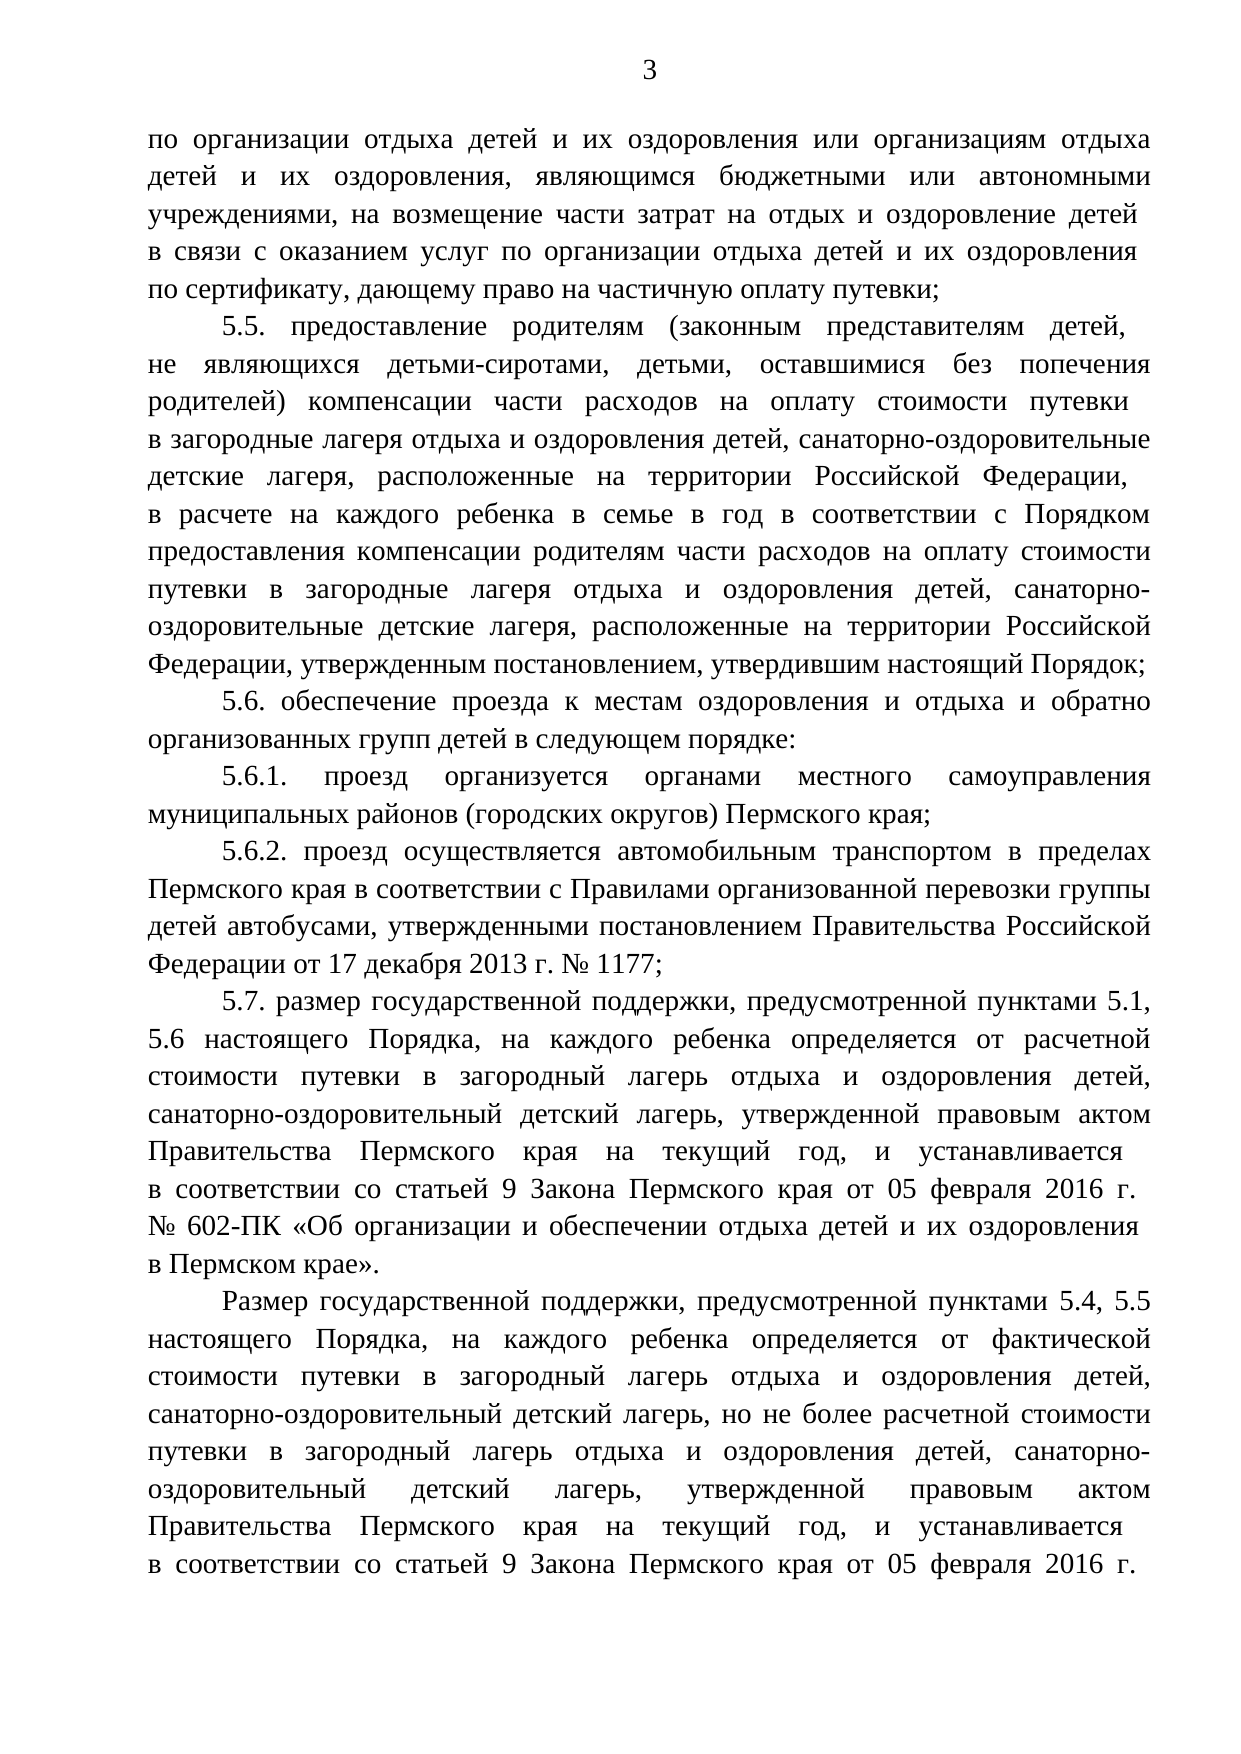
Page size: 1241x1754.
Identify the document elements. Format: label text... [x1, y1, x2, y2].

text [148, 118, 1152, 306]
text 5.7. размер государственной поддержки, предусмотренной пунктами 5.1, 5.6 настоящего Порядка, на каждого ребенка определяется от расчетной стоимости путевки в загородный лагерь отдыха и оздоровления детей, санаторно-оздоровительный детский лагерь, утвержденной правовым актом Правительства Пермского края на текущий год, и устанавливается в соответствии со статьей 9 Закона Пермского края от 05 февраля 2016 г. № 602-ПК «Об организации и обеспечении отдыха детей и их оздоровления в Пермском крае». [148, 981, 1152, 1281]
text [148, 1281, 1152, 1581]
text 5.6.2. проезд осуществляется автомобильным транспортом в пределах Пермского края в соответствии с Правилами организованной перевозки группы детей автобусами, утвержденными постановлением Правительства Российской Федерации от 17 декабря 2013 г. № 1177; [148, 831, 1152, 981]
text 5.5. предоставление родителям (законным представителям детей, не являющихся детьми-сиротами, детьми, оставшимися без попечения родителей) компенсации части расходов на оплату стоимости путевки в загородные лагеря отдыха и оздоровления детей, санаторно-оздоровительные детские лагеря, расположенные на территории Российской Федерации, в расчете на каждого ребенка в семье в год в соответствии с Порядком предоставления компенсации родителям части расходов на оплату стоимости путевки в загородные лагеря отдыха и оздоровления детей, санаторно-оздоровительные детские лагеря, расположенные на территории Российской Федерации, утвержденным постановлением, утвердившим настоящий Порядок; [148, 306, 1152, 681]
text 5.6. обеспечение проезда к местам оздоровления и отдыха и обратно организованных групп детей в следующем порядке: [148, 681, 1152, 756]
text 5.6.1. проезд организуется органами местного самоуправления муниципальных районов (городских округов) Пермского края; [148, 756, 1152, 831]
